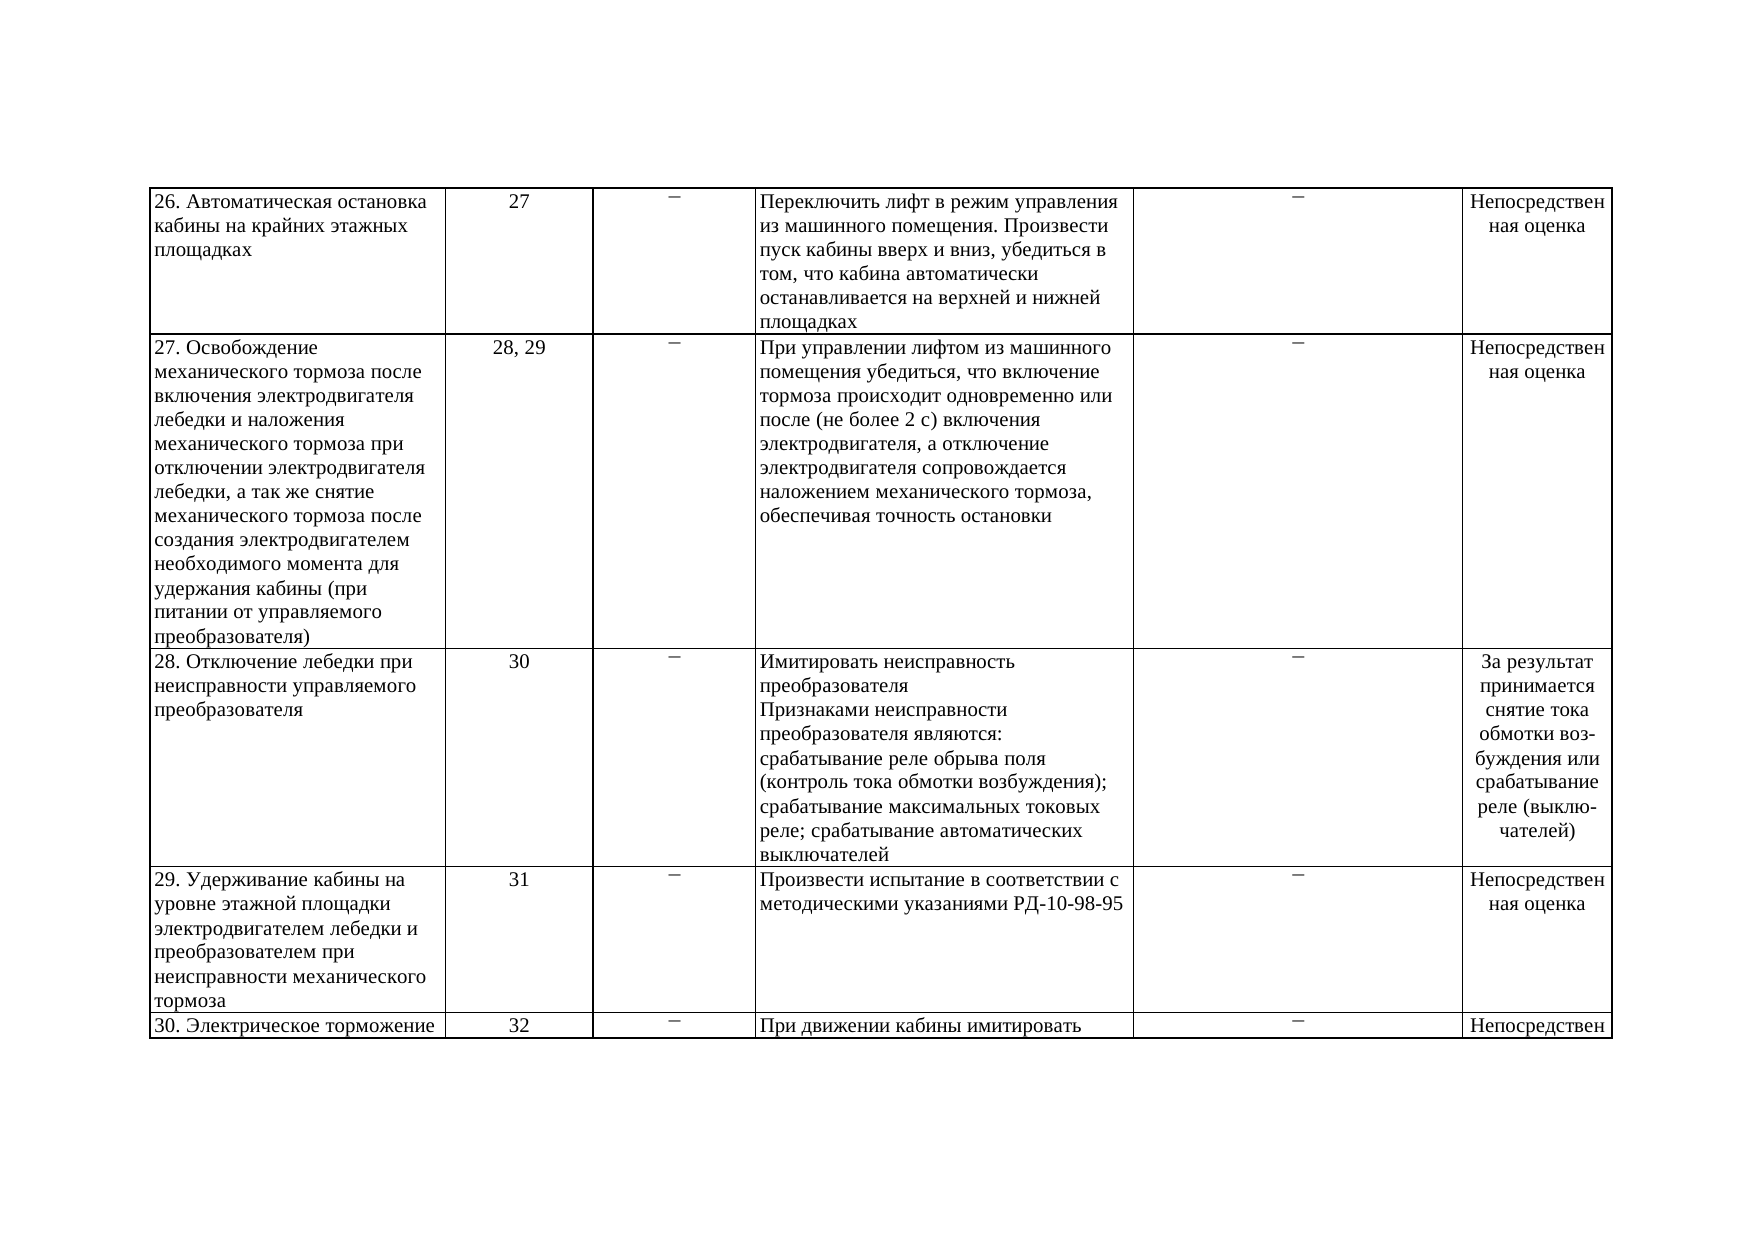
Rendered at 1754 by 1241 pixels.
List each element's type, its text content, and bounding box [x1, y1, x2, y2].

table_cell 27. Освобождение механического тормоза после включения электродвигателя лебедки и наложения механического тормоза при отключении электродвигателя лебедки, а так же снятие механического тормоза после создания электродвигателем необходимого момента для удержания кабины (при питании от управляемого преобразователя) [151, 335, 445, 647]
table_cell 31 [446, 867, 592, 1012]
table_cell 27 [446, 189, 592, 333]
table_cell [1134, 189, 1462, 333]
table_cell 26. Автоматическая остановка кабины на крайних этажных площадках [151, 189, 445, 333]
table_cell При управлении лифтом из машинного помещения убедиться, что включение тормоза происходит одновременно или после (не более 2 с) включения электродвигателя, а отключение электродвигателя сопровождается наложением механического тормоза, обеспечивая точность остановки [756, 335, 1133, 647]
table_cell 28, 29 [446, 335, 592, 647]
table_cell 30 [446, 649, 592, 866]
table_cell Произвести испытание в соответствии с методическими указаниями РД-10-98-95 [756, 867, 1133, 1012]
table_cell [594, 1013, 755, 1037]
table_cell 32 [446, 1013, 592, 1037]
table_cell [594, 335, 755, 647]
table_cell [1134, 867, 1462, 1012]
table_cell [151, 1013, 445, 1037]
table_cell [1134, 335, 1462, 647]
table_cell [1134, 1013, 1462, 1037]
table_cell 28. Отключение лебедки при неисправности управляемого преобразователя [151, 649, 445, 866]
table_cell За результат принимается снятие тока обмотки воз-буждения или срабатывание реле (выклю-чателей) [1463, 649, 1611, 866]
table_cell [594, 867, 755, 1012]
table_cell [756, 1013, 1133, 1037]
table_cell Непосредственная оценка [1463, 867, 1611, 1012]
table_cell Имитировать неисправность преобразователя Признаками неисправности преобразователя являются: срабатывание реле обрыва поля (контроль тока обмотки возбуждения); срабатывание максимальных токовых реле; срабатывание автоматических выключателей [756, 649, 1133, 866]
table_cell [1463, 1013, 1611, 1037]
table_cell Непосредственная оценка [1463, 335, 1611, 647]
table_cell [1134, 649, 1462, 866]
table_cell [594, 649, 755, 866]
table_cell Переключить лифт в режим управления из машинного помещения. Произвести пуск кабины вверх и вниз, убедиться в том, что кабина автоматически останавливается на верхней и нижней площадках [756, 189, 1133, 333]
table_cell 29. Удерживание кабины на уровне этажной площадки электродвигателем лебедки и преобразователем при неисправности механического тормоза [151, 867, 445, 1012]
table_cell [1463, 189, 1611, 333]
table_cell [594, 189, 755, 333]
